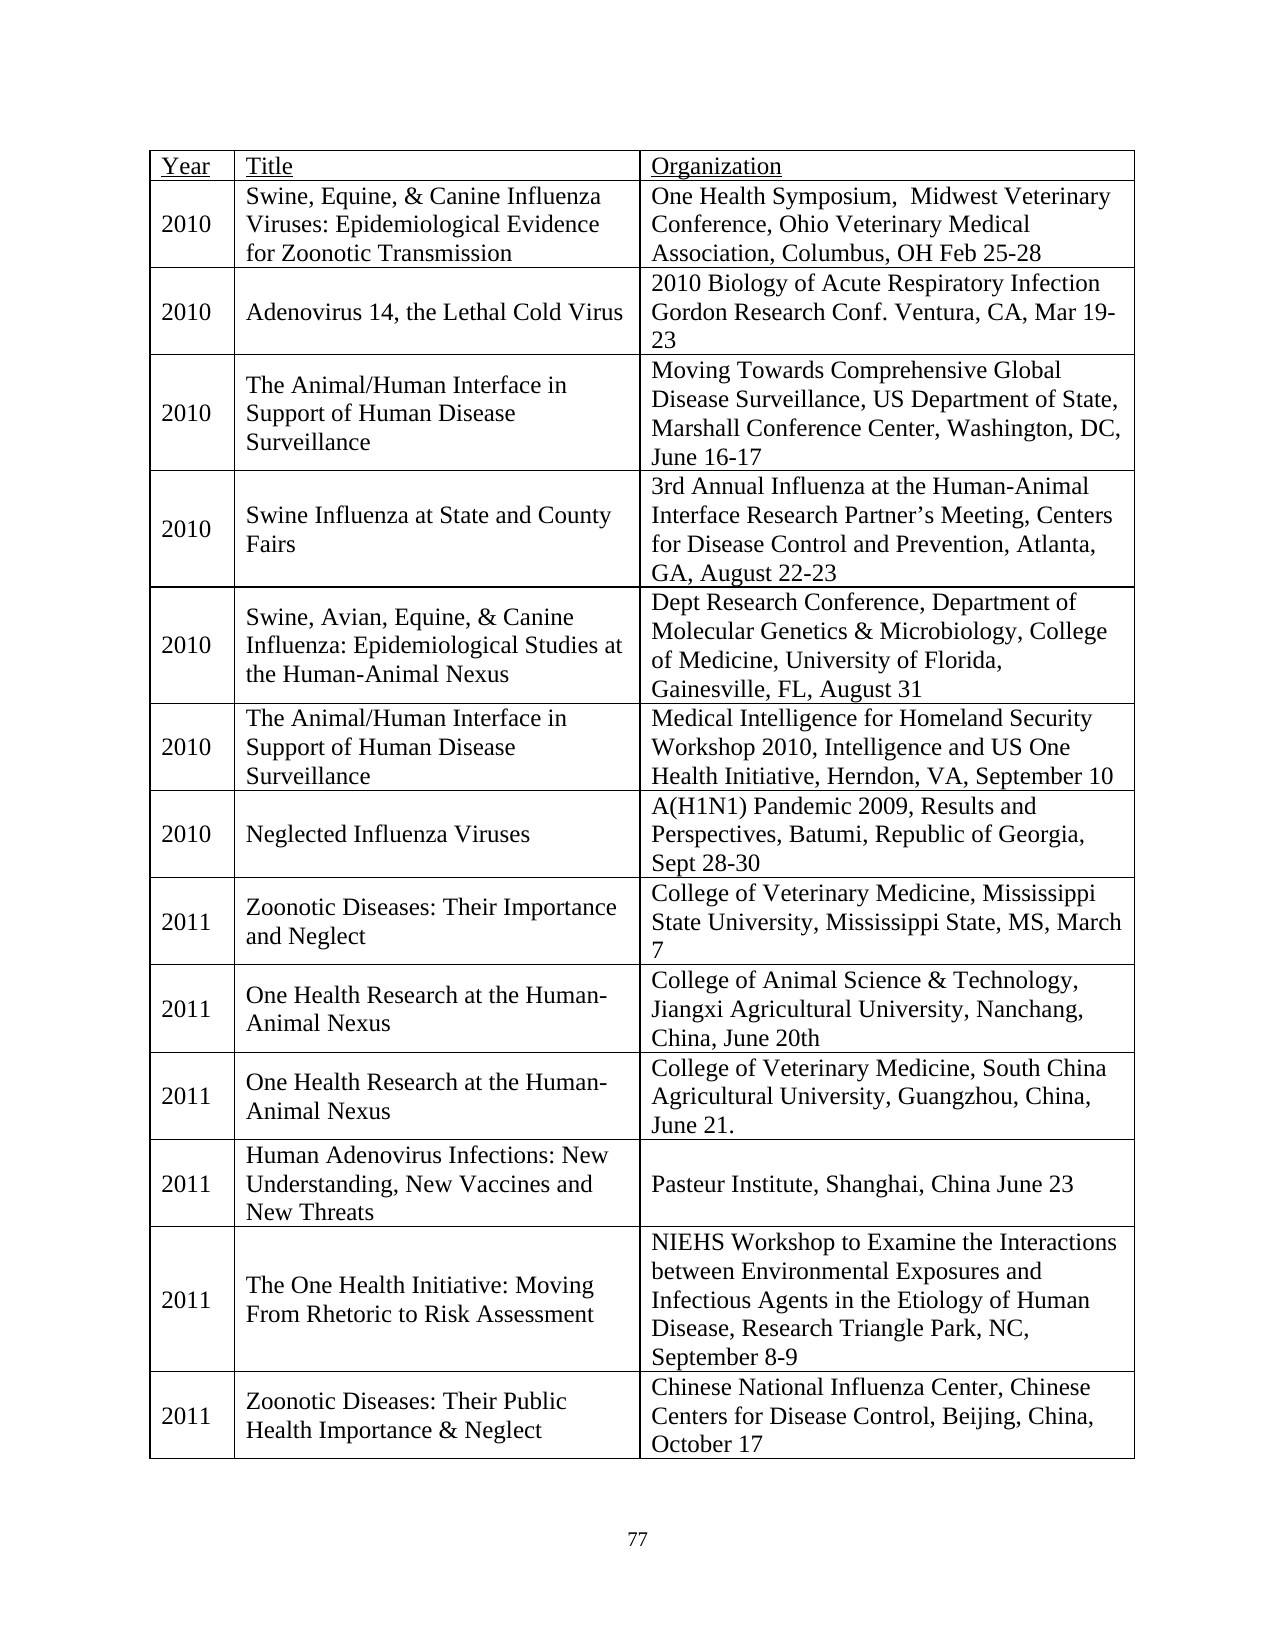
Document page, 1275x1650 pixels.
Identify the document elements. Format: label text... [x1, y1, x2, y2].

table_cell 2011 [151, 1227, 234, 1371]
table_cell One Health Research at the Human-Animal Nexus [235, 1053, 639, 1139]
table_cell A(H1N1) Pandemic 2009, Results and Perspectives, Batumi, Republic of Georgia, Sept 28-30 [641, 791, 1134, 877]
table_cell College of Veterinary Medicine, South China Agricultural University, Guangzhou, China, June 21. [641, 1053, 1134, 1139]
table_cell The Animal/Human Interface in Support of Human Disease Surveillance [235, 355, 639, 470]
table_cell The Animal/Human Interface in Support of Human Disease Surveillance [235, 704, 639, 790]
table_header Title [235, 151, 639, 180]
table_cell Swine, Avian, Equine, & Canine Influenza: Epidemiological Studies at the Human-Animal Nexus [235, 588, 639, 702]
table_header Year [151, 151, 234, 180]
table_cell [235, 1372, 639, 1458]
table_cell Swine Influenza at State and County Fairs [235, 471, 639, 586]
table_cell One Health Research at the Human-Animal Nexus [235, 965, 639, 1052]
table_cell 2011 [151, 878, 234, 964]
table_cell College of Veterinary Medicine, Mississippi State University, Mississippi State, MS, March 7 [641, 878, 1134, 964]
table_cell 2011 [151, 965, 234, 1052]
table_cell Neglected Influenza Viruses [235, 791, 639, 877]
table_cell 2010 [151, 588, 234, 702]
table_cell Pasteur Institute, Shanghai, China June 23 [641, 1140, 1134, 1226]
table_cell 2010 [151, 471, 234, 586]
table_cell NIEHS Workshop to Examine the Interactions between Environmental Exposures and Infectious Agents in the Etiology of Human Disease, Research Triangle Park, NC, September 8-9 [641, 1227, 1134, 1371]
table_cell 2010 [151, 791, 234, 877]
table_cell 2011 [151, 1372, 234, 1458]
table_cell The One Health Initiative: Moving From Rhetoric to Risk Assessment [235, 1227, 639, 1371]
table_cell One Health Symposium, Midwest Veterinary Conference, Ohio Veterinary Medical Association, Columbus, OH Feb 25-28 [641, 181, 1134, 267]
table_cell 2011 [151, 1053, 234, 1139]
table_cell 2010 [151, 704, 234, 790]
table_cell 2010 [151, 181, 234, 267]
table_cell Adenovirus 14, the Lethal Cold Virus [235, 268, 639, 354]
table_cell Chinese National Influenza Center, Chinese Centers for Disease Control, Beijing, China, October 17 [641, 1372, 1134, 1458]
table_cell 2010 [151, 355, 234, 470]
table_cell Zoonotic Diseases: Their Importance and Neglect [235, 878, 639, 964]
table_header Organization [641, 151, 1134, 180]
table_cell 3rd Annual Influenza at the Human-Animal Interface Research Partner’s Meeting, Centers for Disease Control and Prevention, Atlanta, GA, August 22-23 [641, 471, 1134, 586]
table_cell Human Adenovirus Infections: New Understanding, New Vaccines and New Threats [235, 1140, 639, 1226]
table_cell Medical Intelligence for Homeland Security Workshop 2010, Intelligence and US One Health Initiative, Herndon, VA, September 10 [641, 704, 1134, 790]
table_cell College of Animal Science & Technology, Jiangxi Agricultural University, Nanchang, China, June 20th [641, 965, 1134, 1052]
table_cell 2010 Biology of Acute Respiratory Infection Gordon Research Conf. Ventura, CA, Mar 19-23 [641, 268, 1134, 354]
table_cell Moving Towards Comprehensive Global Disease Surveillance, US Department of State, Marshall Conference Center, Washington, DC, June 16-17 [641, 355, 1134, 470]
table_cell 2011 [151, 1140, 234, 1226]
table_cell 2010 [151, 268, 234, 354]
table_cell Dept Research Conference, Department of Molecular Genetics & Microbiology, College of Medicine, University of Florida, Gainesville, FL, August 31 [641, 588, 1134, 702]
table_cell Swine, Equine, & Canine Influenza Viruses: Epidemiological Evidence for Zoonotic Transmission [235, 181, 639, 267]
